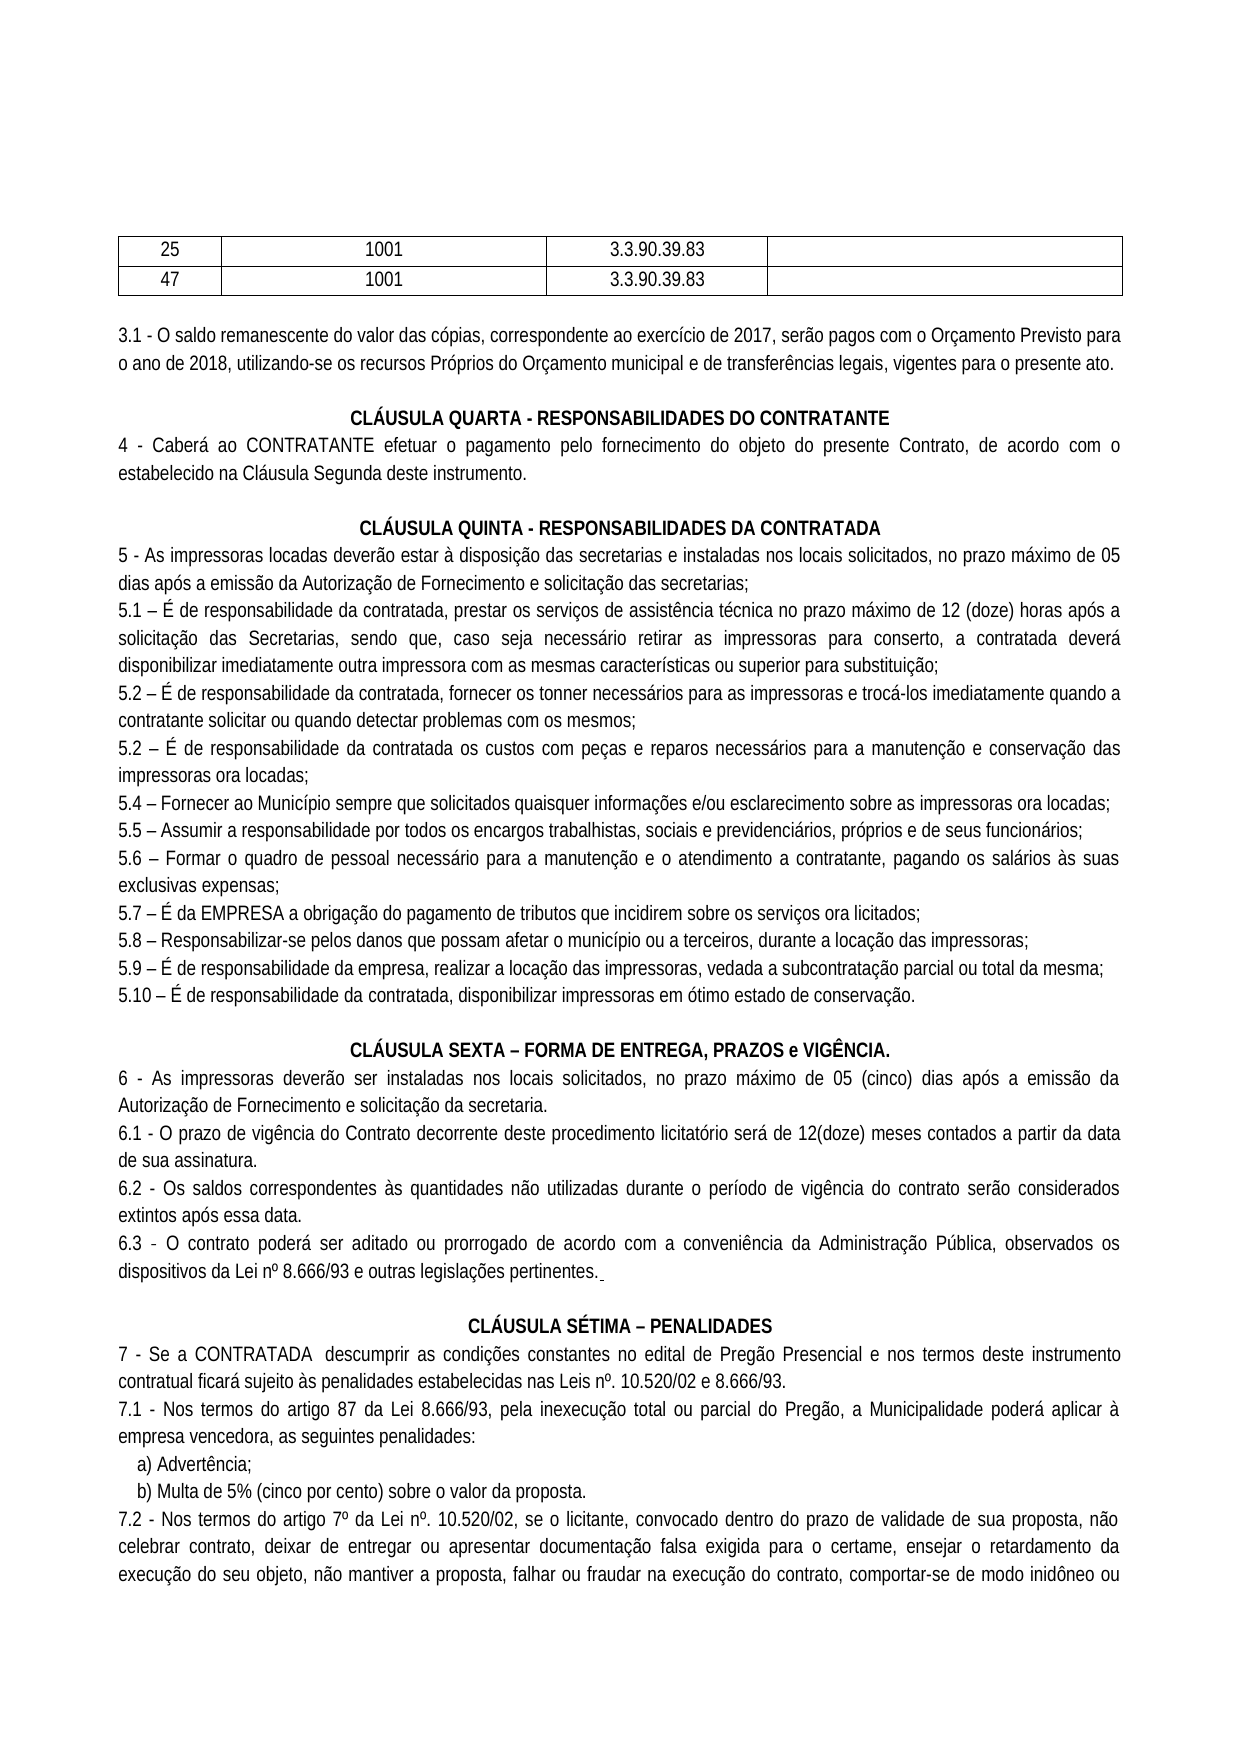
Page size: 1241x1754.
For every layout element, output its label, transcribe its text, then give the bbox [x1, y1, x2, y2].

text 7.1 - Nos termos do artigo 87 da Lei 8.666/93, pela inexecução total ou parcial do Pregão, a Municipalidade poderá aplicar à empresa vencedora, as seguintes penalidades: [118, 1397, 1122, 1448]
text 7 - Se a CONTRATADA descumprir as condições constantes no edital de Pregão Presencial e nos termos deste instrumento contratual ficará sujeito às penalidades estabelecidas nas Leis nº. 10.520/02 e 8.666/93. [118, 1342, 1122, 1393]
text 3.1 - O saldo remanescente do valor das cópias, correspondente ao exercício de 2017, serão pagos com o Orçamento Previsto para o ano de 2018, utilizando-se os recursos Próprios do Orçamento municipal e de transferências legais, vigentes para o presente ato. [118, 323, 1122, 375]
text 5.2 – É de responsabilidade da contratada os custos com peças e reparos necessários para a manutenção e conservação das impressoras ora locadas; [118, 736, 1122, 787]
text CLÁUSULA QUARTA - RESPONSABILIDADES DO CONTRATANTE [118, 406, 1122, 430]
text 5.5 – Assumir a responsabilidade por todos os encargos trabalhistas, sociais e previdenciários, próprios e de seus funcionários; [118, 818, 1122, 842]
text 6 - As impressoras deverão ser instaladas nos locais solicitados, no prazo máximo de 05 (cinco) dias após a emissão da Autorização de Fornecimento e solicitação da secretaria. [118, 1066, 1122, 1117]
text 5.10 – É de responsabilidade da contratada, disponibilizar impressoras em ótimo estado de conservação. [118, 983, 1122, 1007]
text b) Multa de 5% (cinco por cento) sobre o valor da proposta. [118, 1479, 1122, 1503]
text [118, 1507, 1122, 1586]
table_cell 25 [119, 237, 221, 266]
text CLÁUSULA QUINTA - RESPONSABILIDADES DA CONTRATADA [118, 516, 1122, 540]
text 6.2 - Os saldos correspondentes às quantidades não utilizadas durante o período de vigência do contrato serão considerados extintos após essa data. [118, 1176, 1122, 1227]
text 6.1 - O prazo de vigência do Contrato decorrente deste procedimento licitatório será de 12(doze) meses contados a partir da data de sua assinatura. [118, 1121, 1122, 1172]
text a) Advertência; [118, 1452, 1122, 1476]
text 4 - Caberá ao CONTRATANTE efetuar o pagamento pelo fornecimento do objeto do presente Contrato, de acordo com o estabelecido na Cláusula Segunda deste instrumento. [118, 433, 1122, 485]
text 5 - As impressoras locadas deverão estar à disposição das secretarias e instaladas nos locais solicitados, no prazo máximo de 05 dias após a emissão da Autorização de Fornecimento e solicitação das secretarias; [118, 543, 1122, 595]
text CLÁUSULA SEXTA – FORMA DE ENTREGA, PRAZOS e VIGÊNCIA. [118, 1038, 1122, 1062]
table_cell 1001 [222, 237, 546, 266]
text 5.6 – Formar o quadro de pessoal necessário para a manutenção e o atendimento a contratante, pagando os salários às suas exclusivas expensas; [118, 846, 1122, 897]
text 5.2 – É de responsabilidade da contratada, fornecer os tonner necessários para as impressoras e trocá-los imediatamente quando a contratante solicitar ou quando detectar problemas com os mesmos; [118, 681, 1122, 732]
text 5.1 – É de responsabilidade da contratada, prestar os serviços de assistência técnica no prazo máximo de 12 (doze) horas após a solicitação das Secretarias, sendo que, caso seja necessário retirar as impressoras para conserto, a contratada deverá disponibilizar imediatamente outra impressora com as mesmas características ou superior para substituição; [118, 598, 1122, 677]
text 5.4 – Fornecer ao Município sempre que solicitados quaisquer informações e/ou esclarecimento sobre as impressoras ora locadas; [118, 791, 1122, 815]
table_cell [768, 237, 1122, 266]
text 5.7 – É da EMPRESA a obrigação do pagamento de tributos que incidirem sobre os serviços ora licitados; [118, 901, 1122, 925]
table_cell 1001 [222, 267, 546, 295]
table_cell 3.3.90.39.83 [547, 267, 767, 295]
text CLÁUSULA SÉTIMA – PENALIDADES [118, 1314, 1122, 1338]
text 5.8 – Responsabilizar-se pelos danos que possam afetar o município ou a terceiros, durante a locação das impressoras; [118, 928, 1122, 952]
text 5.9 – É de responsabilidade da empresa, realizar a locação das impressoras, vedada a subcontratação parcial ou total da mesma; [118, 956, 1122, 980]
text 6.3 - O contrato poderá ser aditado ou prorrogado de acordo com a conveniência da Administração Pública, observados os dispositivos da Lei nº 8.666/93 e outras legislações pertinentes. [118, 1231, 1122, 1283]
table_cell 3.3.90.39.83 [547, 237, 767, 266]
table_cell 47 [119, 267, 221, 295]
table_cell [768, 267, 1122, 295]
